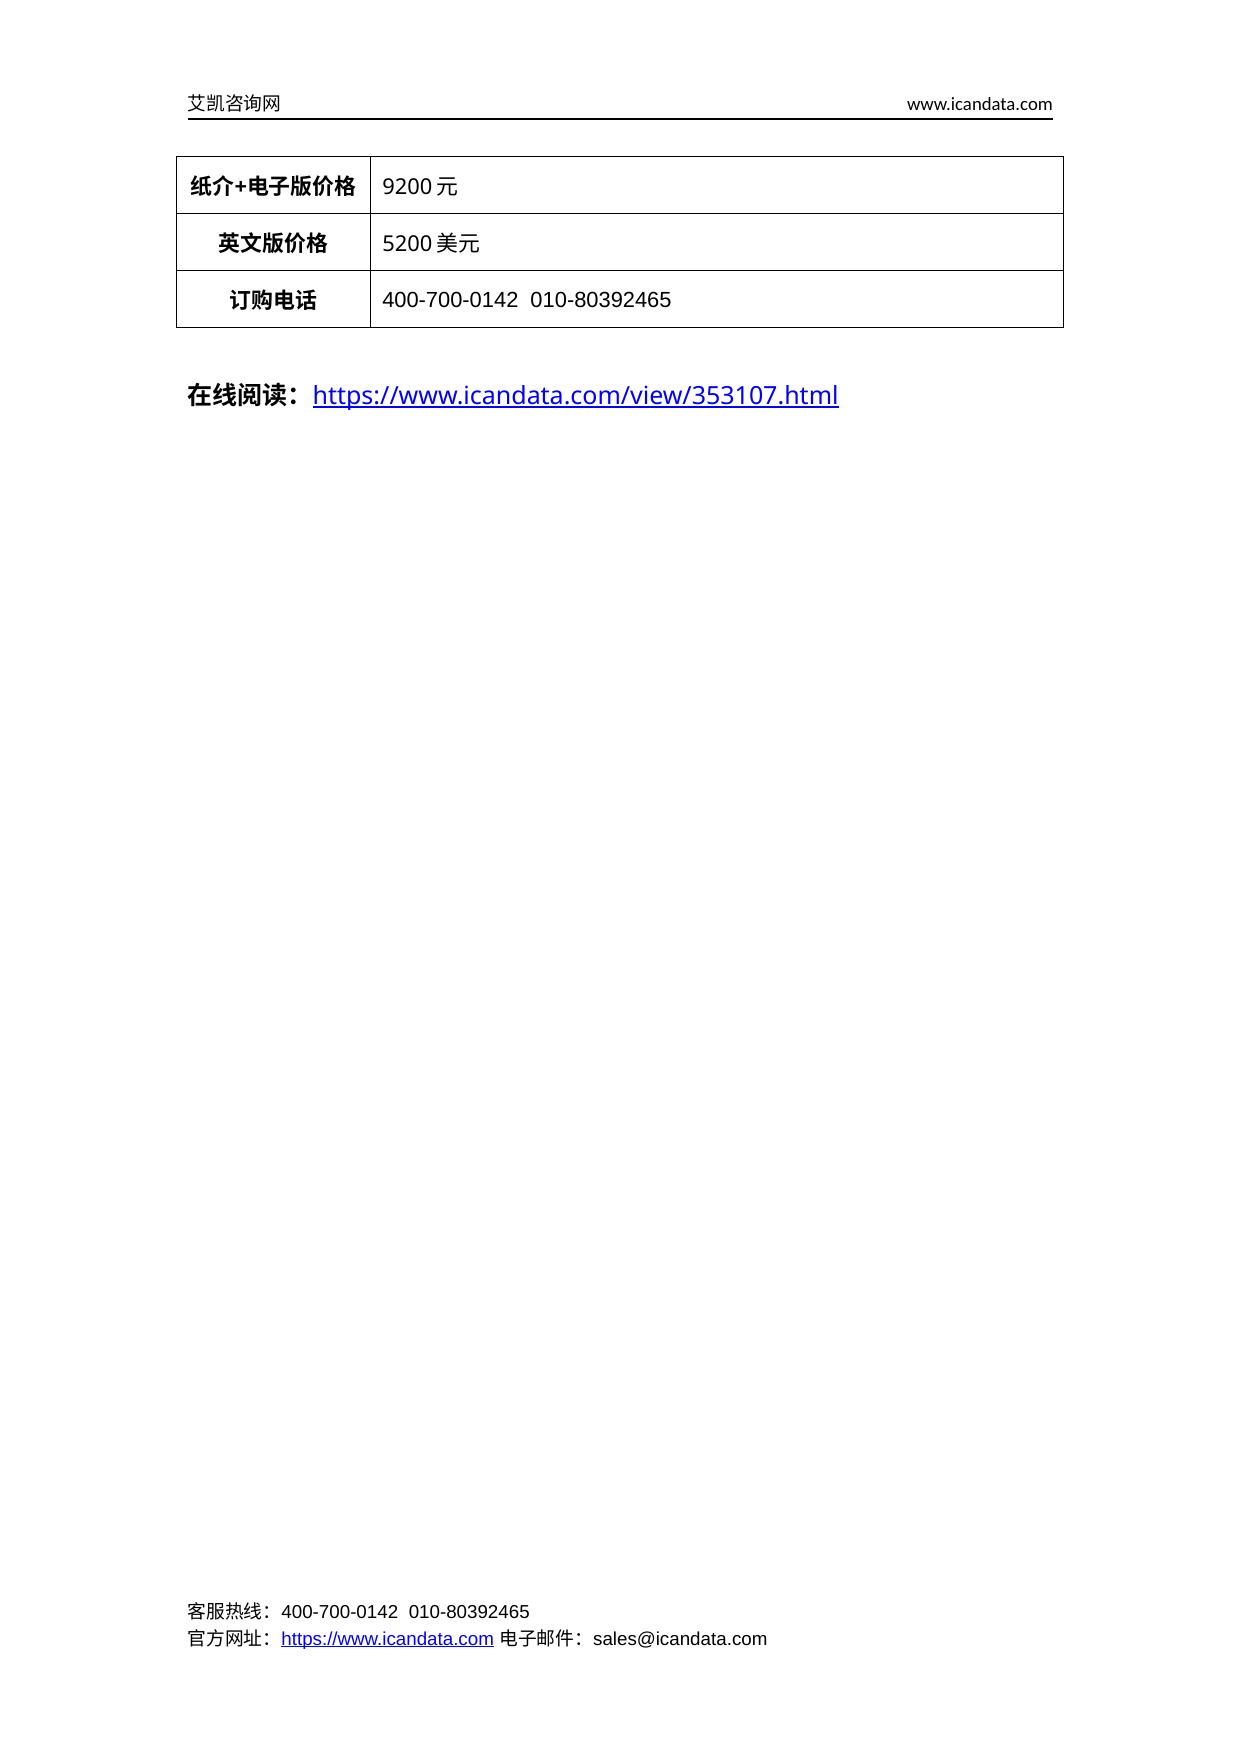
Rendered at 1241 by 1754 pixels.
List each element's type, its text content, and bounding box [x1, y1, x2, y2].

text 在线阅读：https://www.icandata.com/view/353107.html [187, 361, 1053, 426]
table_cell 英文版价格 [177, 214, 370, 270]
table_cell 订购电话 [177, 271, 370, 327]
table_cell 纸介+电子版价格 [177, 157, 370, 213]
table_cell 5200美元 [371, 214, 1063, 270]
table_cell 9200元 [371, 157, 1063, 213]
table_cell 400-700-0142 010-80392465 [371, 271, 1063, 327]
